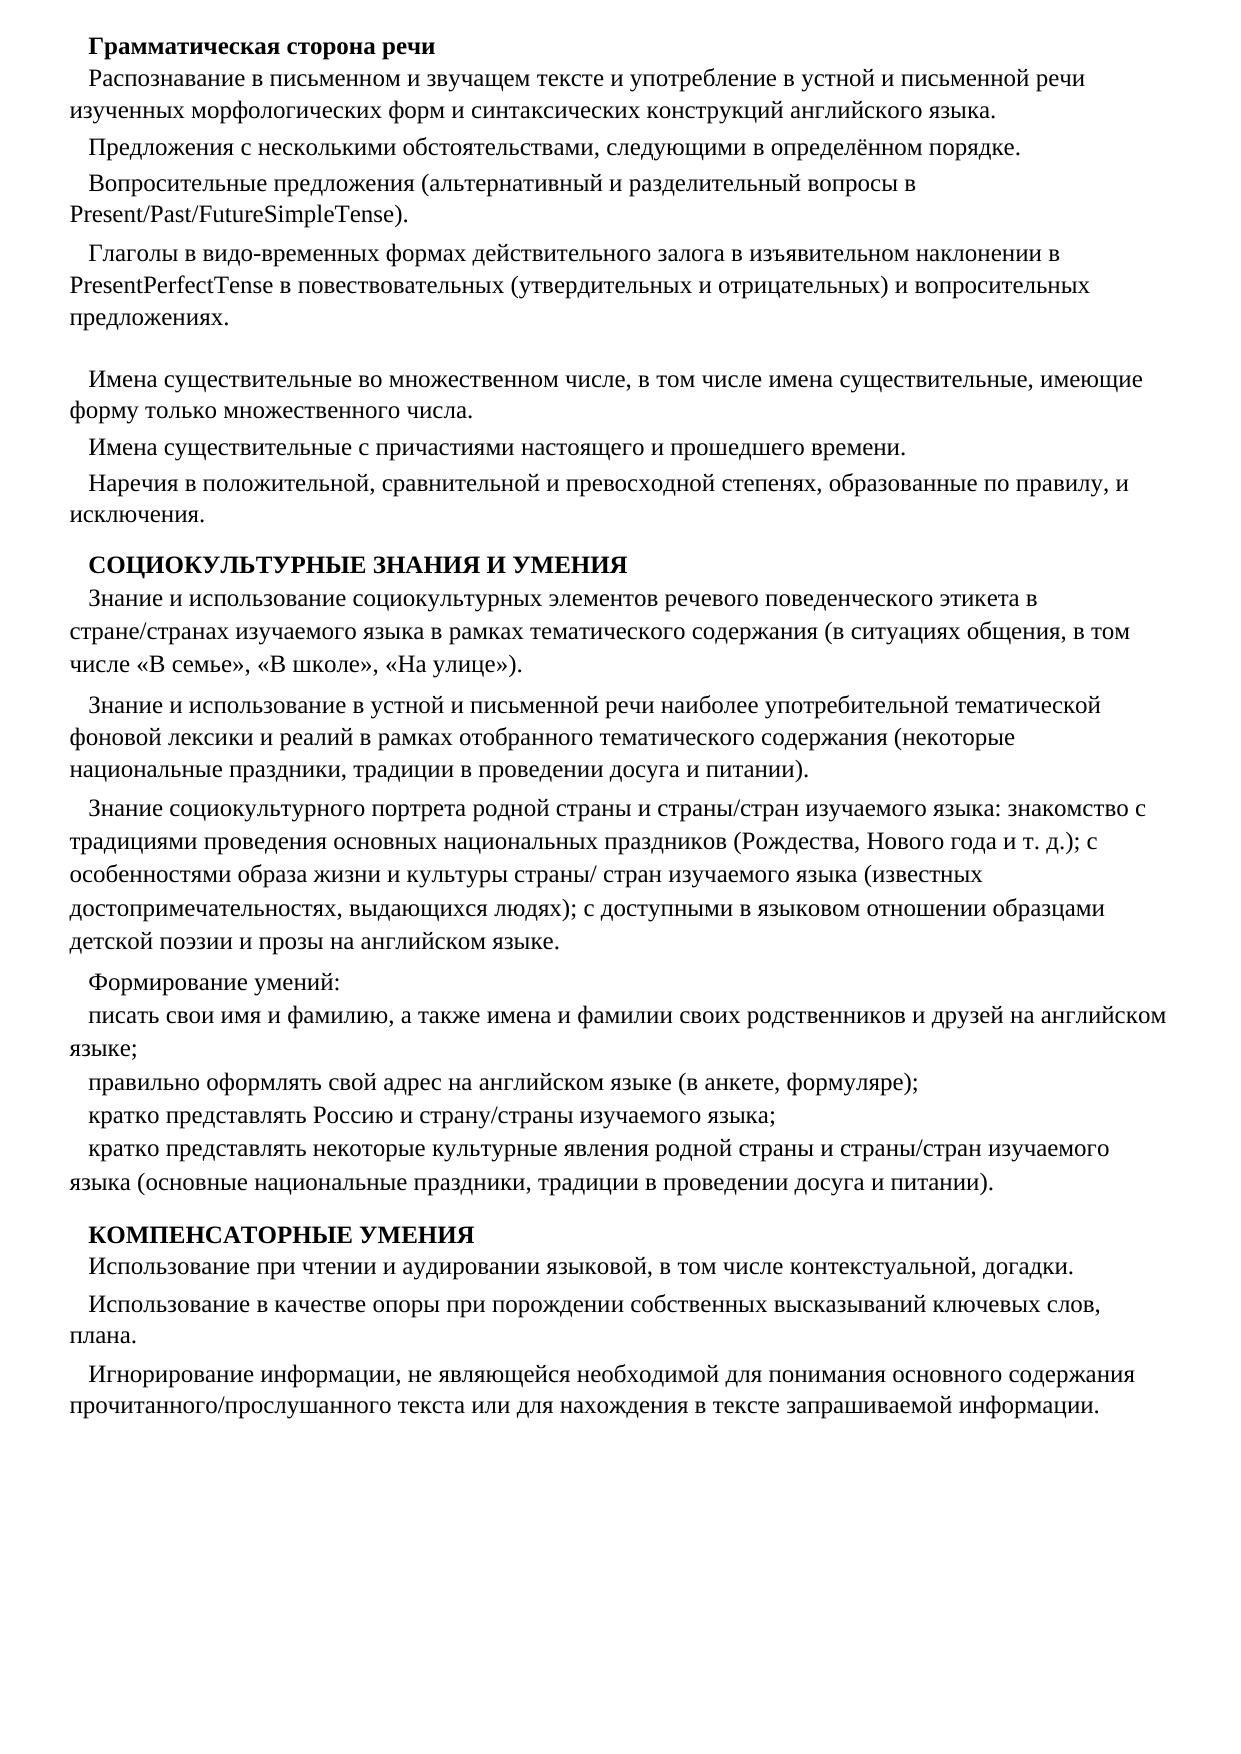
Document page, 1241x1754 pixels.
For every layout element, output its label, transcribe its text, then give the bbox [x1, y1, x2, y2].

text Вопросительные предложения (альтернативный и разделительный вопросы в Present/Past/FutureSimpleTense). [69, 168, 1127, 228]
text Предложения с несколькими обстоятельствами, следующими в определённом порядке. [88, 134, 1172, 161]
text Знание и использование в устной и письменной речи наиболее употребительной тематической фоновой лексики и реалий в рамках отобранного тематического содержания (некоторые национальные праздники, традиции в проведении досуга и питании). [69, 690, 1112, 782]
text Имена существительные во множественном числе, в том числе имена существительные, имеющие форму только множественного числа. [69, 364, 1157, 424]
text Имена существительные с причастиями настоящего и прошедшего времени. [88, 434, 1172, 461]
text Наречия в положительной, сравнительной и превосходной степенях, образованные по правилу, и исключения. [69, 468, 1142, 528]
text Формирование умений: писать свои имя и фамилию, а также имена и фамилии своих родственников и друзей на английском языке; правильно оформлять свой адрес на английском языке (в анкете, формуляре); кратко представлять Россию и страну/страны изучаемого языка; кратко представлять некоторые культурные явления родной страны и страны/стран изучаемого языка (основные национальные праздники, традиции в проведении досуга и питании). [69, 967, 1172, 1196]
text КОМПЕНСАТОРНЫЕ УМЕНИЯ Использование при чтении и аудировании языковой, в том числе контекстуальной, догадки. [88, 1220, 1082, 1280]
text Глаголы в видо-временных формах действительного залога в изъявительном наклонении в PresentPerfectTense в повествовательных (утвердительных и отрицательных) и вопросительных предложениях. [69, 238, 1157, 330]
text Грамматическая сторона речи Распознавание в письменном и звучащем тексте и употребление в устной и письменной речи изученных морфологических форм и синтаксических конструкций английского языка. [69, 31, 1097, 123]
text Знание социокультурного портрета родной страны и страны/стран изучаемого языка: знакомство с традициями проведения основных национальных праздников (Рождества, Нового года и т. д.); с особенностями образа жизни и культуры страны/ стран изучаемого языка (известных достопримечательностях, выдающихся людях); с доступными в языковом отношении образцами детской поэзии и прозы на английском языке. [69, 793, 1157, 955]
text Использование в качестве опоры при порождении собственных высказываний ключевых слов, плана. [69, 1289, 1112, 1349]
text СОЦИОКУЛЬТУРНЫЕ ЗНАНИЯ И УМЕНИЯ Знание и использование социокультурных элементов речевого поведенческого этикета в стране/странах изучаемого языка в рамках тематического содержания (в ситуациях общения, в том числе «В семье», «В школе», «На улице»). [69, 550, 1142, 678]
text Игнорирование информации, не являющейся необходимой для понимания основного содержания прочитанного/прослушанного текста или для нахождения в тексте запрашиваемой информации. [69, 1359, 1142, 1418]
